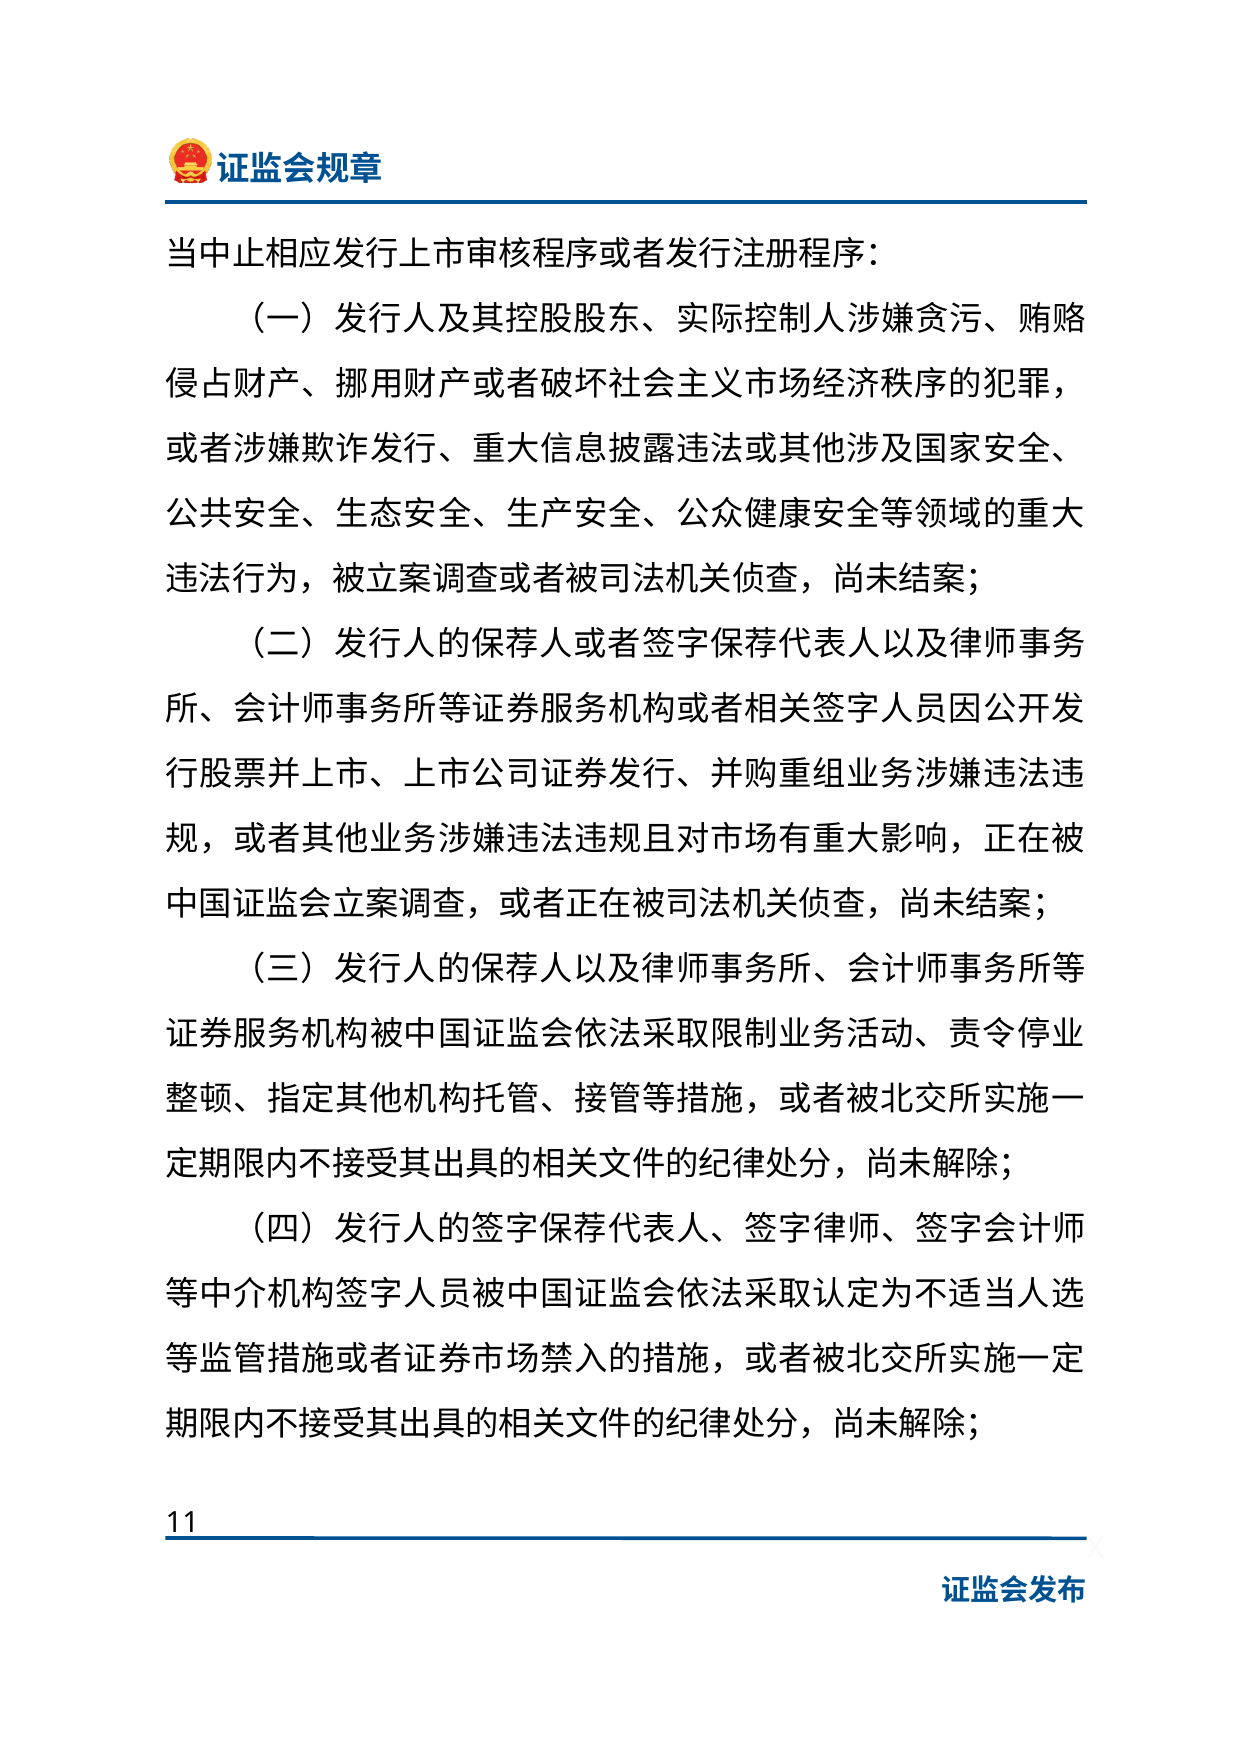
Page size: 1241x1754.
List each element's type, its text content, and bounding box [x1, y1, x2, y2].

text （三）发行人的保荐人以及律师事务所、会计师事务所等证券服务机构被中国证监会依法采取限制业务活动、责令停业整顿、指定其他机构托管、接管等措施，或者被北交所实施一定期限内不接受其出具的相关文件的纪律处分，尚未解除； [165, 934, 1087, 1194]
text （一）发行人及其控股股东、实际控制人涉嫌贪污、贿赂、侵占财产、挪用财产或者破坏社会主义市场经济秩序的犯罪，或者涉嫌欺诈发行、重大信息披露违法或其他涉及国家安全、公共安全、生态安全、生产安全、公众健康安全等领域的重大违法行为，被立案调查或者被司法机关侦查，尚未结案； [165, 284, 1087, 609]
text （四）发行人的签字保荐代表人、签字律师、签字会计师等中介机构签字人员被中国证监会依法采取认定为不适当人选等监管措施或者证券市场禁入的措施，或者被北交所实施一定期限内不接受其出具的相关文件的纪律处分，尚未解除； [165, 1194, 1087, 1454]
text 第二十八条 存在下列情形之一的，发行人、保荐人应当及时书面报告北交所或者中国证监会，北交所或者中国证监会应当中止相应发行上市审核程序或者发行注册程序： [165, 219, 1087, 284]
text （二）发行人的保荐人或者签字保荐代表人以及律师事务所、会计师事务所等证券服务机构或者相关签字人员因公开发行股票并上市、上市公司证券发行、并购重组业务涉嫌违法违规，或者其他业务涉嫌违法违规且对市场有重大影响，正在被中国证监会立案调查，或者正在被司法机关侦查，尚未结案； [165, 609, 1087, 934]
picture [165, 136, 216, 187]
